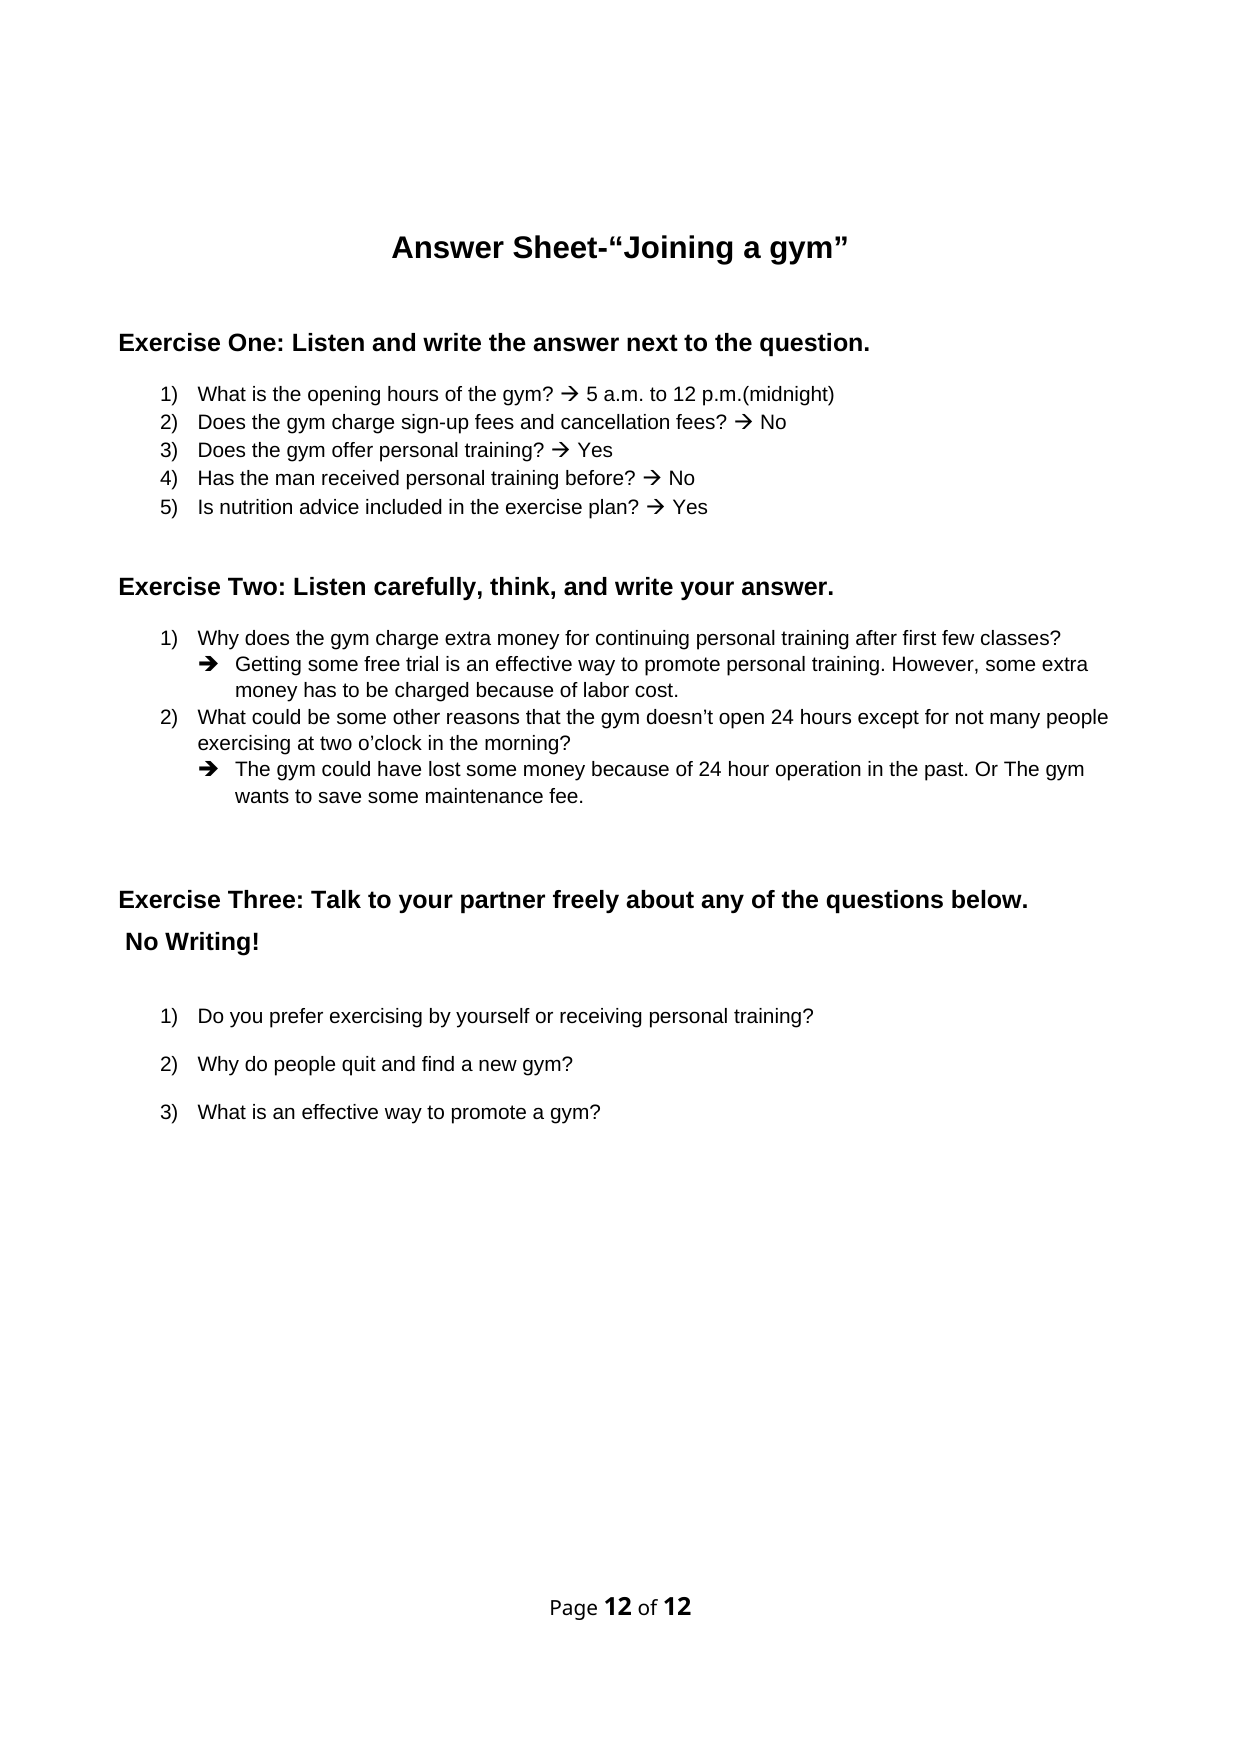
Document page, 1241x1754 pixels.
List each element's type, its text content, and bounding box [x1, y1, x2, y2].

list What is an effective way to promote a gym? [160, 1100, 1122, 1124]
list Has the man received personal training before? No [160, 466, 1122, 490]
list The gym could have lost some money because of 24 hour operation in the past. Or The gym wants to save some maintenance fee. [197, 757, 1122, 808]
list Do you prefer exercising by yourself or receiving personal training? [160, 1004, 1122, 1028]
list What is the opening hours of the gym? 5 a.m. to 12 p.m.(midnight) [160, 382, 1122, 406]
list Getting some free trial is an effective way to promote personal training. However, some extra money has to be charged because of labor cost. [197, 652, 1122, 702]
list Does the gym charge sign-up fees and cancellation fees? No [160, 410, 1122, 434]
list Is nutrition advice included in the exercise plan? Yes [160, 494, 1122, 518]
list Why do people quit and find a new gym? [160, 1052, 1122, 1076]
list Why does the gym charge extra money for continuing personal training after first few classes? [160, 625, 1122, 649]
text Exercise One: Listen and write the answer next to the question. [118, 328, 1122, 357]
text Answer Sheet-“Joining a gym” [118, 229, 1122, 265]
text Exercise Two: Listen carefully, think, and write your answer. [118, 572, 1122, 600]
text No Writing! [118, 927, 1122, 955]
list What could be some other reasons that the gym doesn’t open 24 hours except for not many people exercising at two o’clock in the morning? [160, 704, 1122, 755]
list Does the gym offer personal training? Yes [160, 438, 1122, 462]
text Exercise Three: Talk to your partner freely about any of the questions below. [118, 885, 1122, 914]
